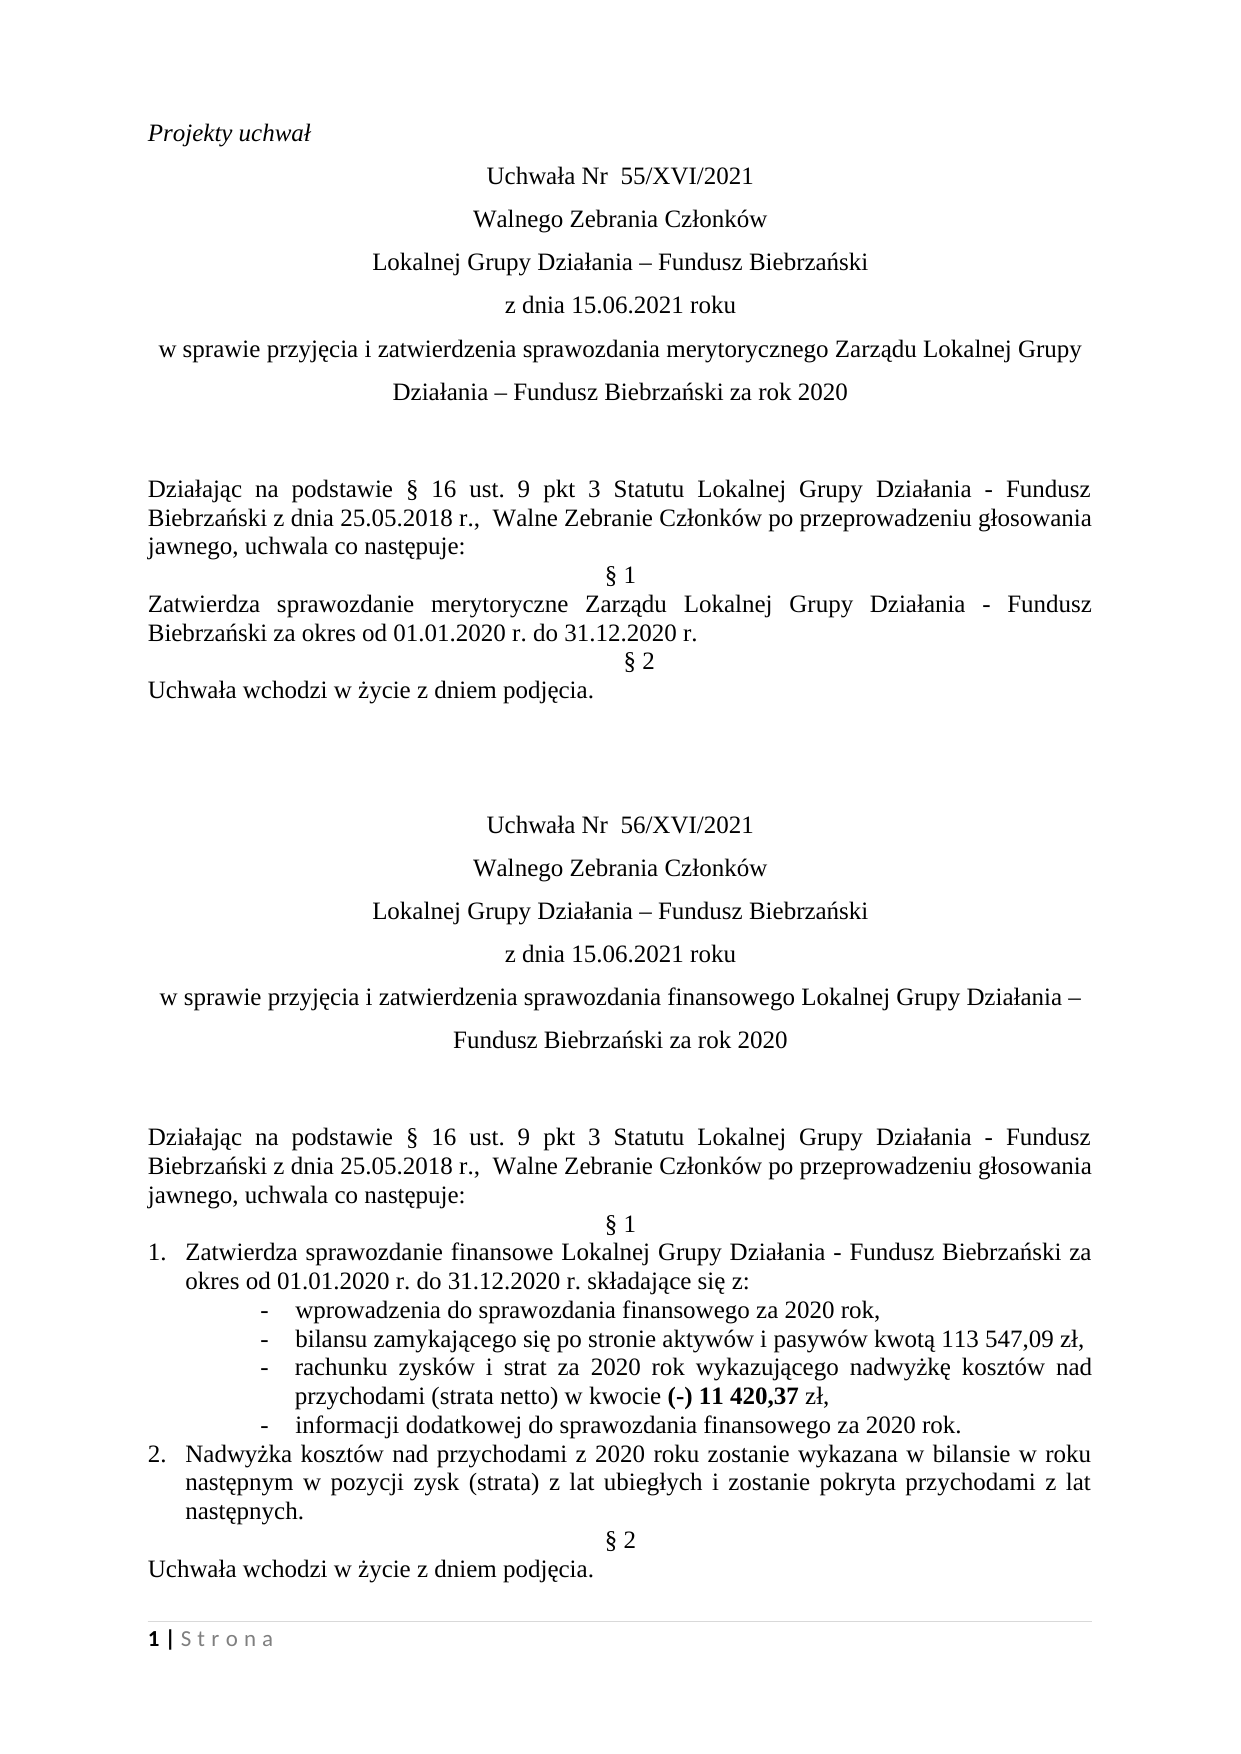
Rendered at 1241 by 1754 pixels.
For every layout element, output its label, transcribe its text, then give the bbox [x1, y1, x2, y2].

text Działając na podstawie § 16 ust. 9 pkt 3 Statutu Lokalnej Grupy Działania - Fundusz Biebrzański z dnia 25.05.2018 r., Walne Zebranie Członków po przeprowadzeniu głosowania jawnego, uchwala co następuje: [148, 474, 1092, 560]
text - informacji dodatkowej do sprawozdania finansowego za 2020 rok. [260, 1410, 1092, 1439]
text Projekty uchwał [148, 118, 1092, 147]
text § 2 [185, 646, 1092, 675]
text Lokalnej Grupy Działania – Fundusz Biebrzański [148, 247, 1092, 276]
text Uchwała Nr 56/XVI/2021 [148, 810, 1092, 839]
text § 2 [148, 1525, 1092, 1554]
text Uchwała wchodzi w życie z dniem podjęcia. [148, 675, 1092, 704]
text z dnia 15.06.2021 roku [148, 291, 1092, 319]
text Lokalnej Grupy Działania – Fundusz Biebrzański [148, 896, 1092, 925]
text - wprowadzenia do sprawozdania finansowego za 2020 rok, [260, 1295, 1092, 1324]
text Walnego Zebrania Członków [148, 204, 1092, 233]
text § 1 [148, 560, 1092, 589]
text Zatwierdza sprawozdanie merytoryczne Zarządu Lokalnej Grupy Działania - Fundusz Biebrzański za okres od 01.01.2020 r. do 31.12.2020 r. [148, 589, 1092, 646]
list Zatwierdza sprawozdanie finansowe Lokalnej Grupy Działania - Fundusz Biebrzański za okres od 01.01.2020 r. do 31.12.2020 r. składające się z: [148, 1237, 1092, 1295]
text z dnia 15.06.2021 roku [148, 939, 1092, 968]
list Nadwyżka kosztów nad przychodami z 2020 roku zostanie wykazana w bilansie w roku następnym w pozycji zysk (strata) z lat ubiegłych i zostanie pokryta przychodami z lat następnych. [148, 1439, 1092, 1525]
text w sprawie przyjęcia i zatwierdzenia sprawozdania merytorycznego Zarządu Lokalnej Grupy Działania – Fundusz Biebrzański za rok 2020 [148, 334, 1092, 406]
text Uchwała wchodzi w życie z dniem podjęcia. [148, 1554, 1092, 1582]
text § 1 [148, 1209, 1092, 1237]
text - bilansu zamykającego się po stronie aktywów i pasywów kwotą 113 547,09 zł, [260, 1324, 1092, 1352]
text w sprawie przyjęcia i zatwierdzenia sprawozdania finansowego Lokalnej Grupy Działania – Fundusz Biebrzański za rok 2020 [148, 982, 1092, 1054]
text Walnego Zebrania Członków [148, 853, 1092, 882]
text Uchwała Nr 55/XVI/2021 [148, 161, 1092, 190]
text - rachunku zysków i strat za 2020 rok wykazującego nadwyżkę kosztów nad przychodami (strata netto) w kwocie (-) 11 420,37 zł, [260, 1352, 1092, 1410]
text Działając na podstawie § 16 ust. 9 pkt 3 Statutu Lokalnej Grupy Działania - Fundusz Biebrzański z dnia 25.05.2018 r., Walne Zebranie Członków po przeprowadzeniu głosowania jawnego, uchwala co następuje: [148, 1122, 1092, 1209]
